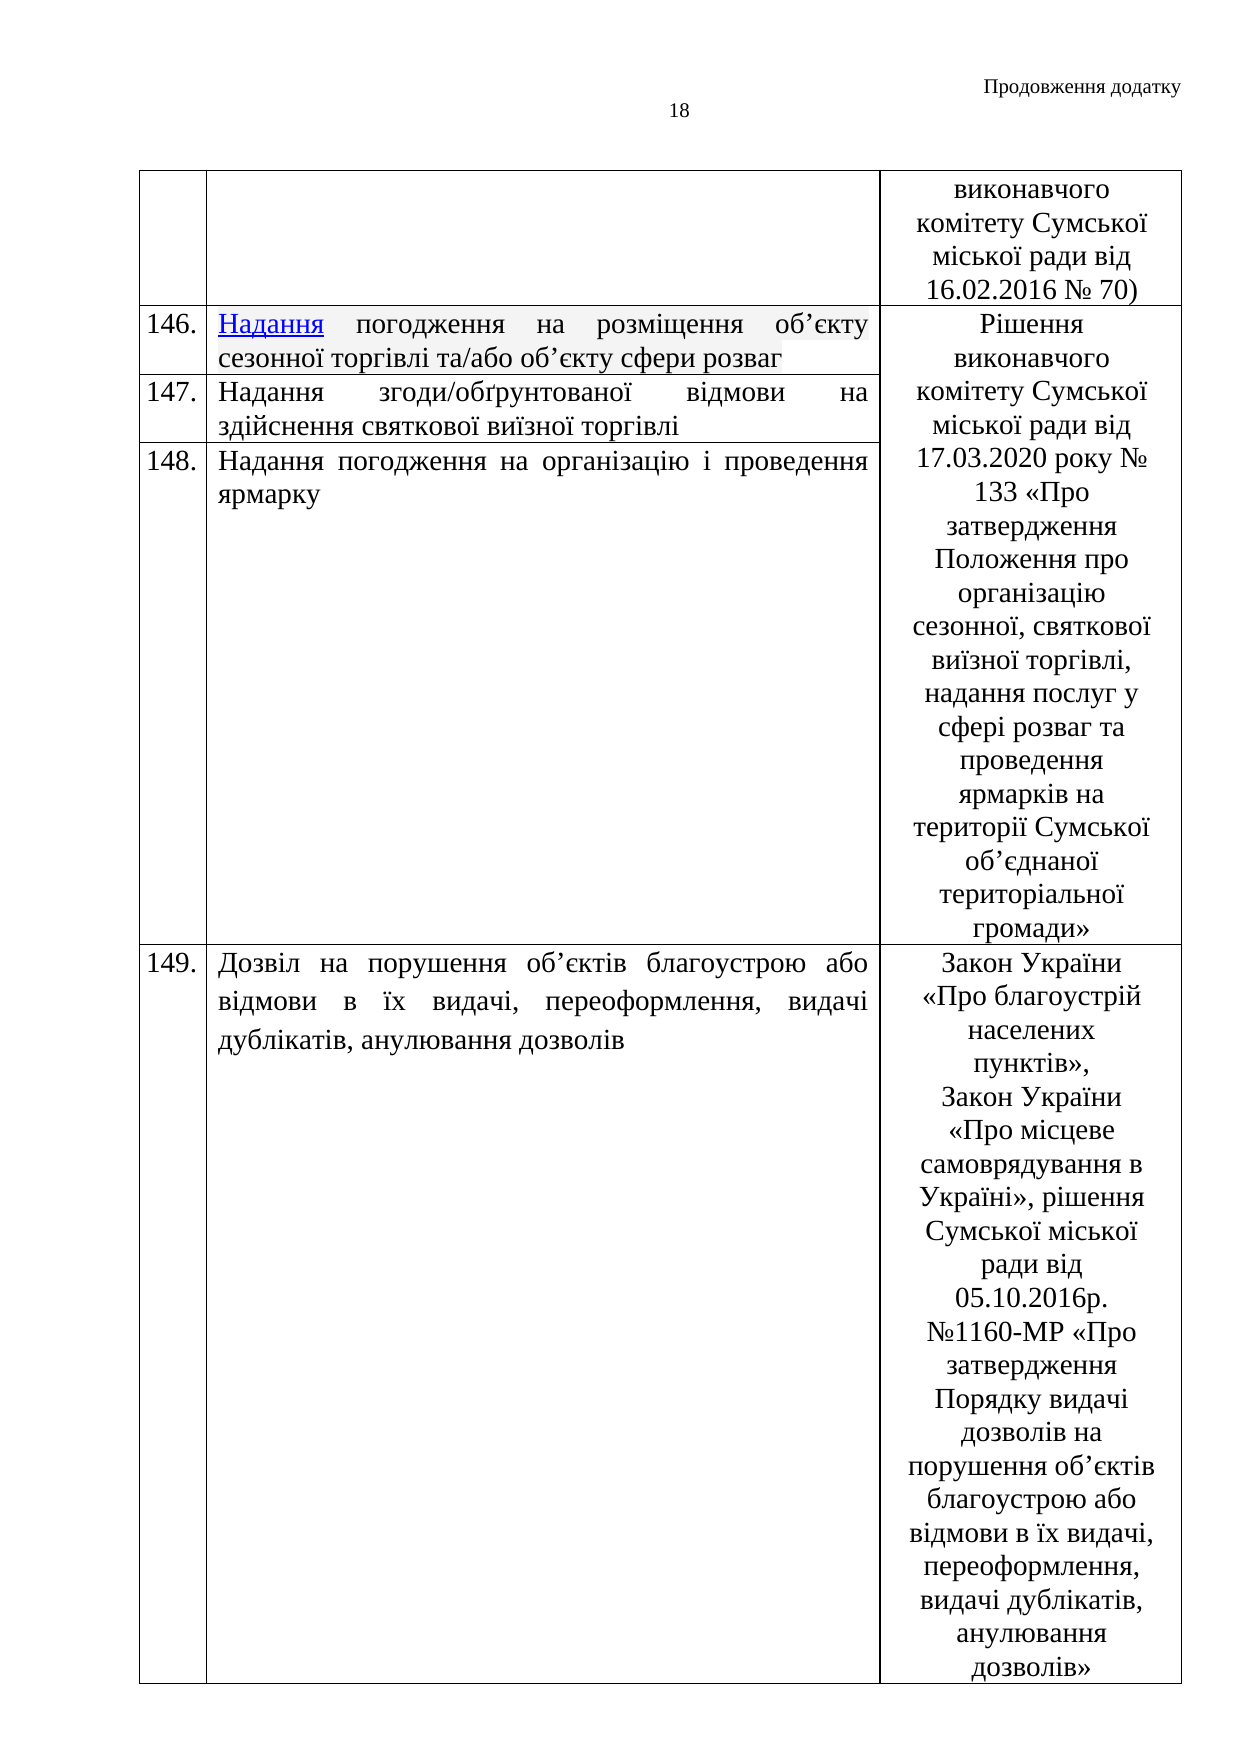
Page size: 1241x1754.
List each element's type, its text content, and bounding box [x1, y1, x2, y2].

table_cell [140, 306, 206, 373]
table_cell [140, 443, 206, 944]
table_cell [140, 171, 206, 305]
table_cell [140, 945, 206, 1683]
table_cell Дозвіл на порушення об’єктів благоустрою або відмови в їх видачі, переоформлення, видачі дублікатів, анулювання дозволів [207, 945, 879, 1683]
table_cell Надання згоди/обґрунтованої відмови на здійснення святкової виїзної торгівлі [207, 375, 879, 442]
table_cell Закон України «Про благоустрій населених пунктів», Закон України «Про місцеве самоврядування в Україні», рішення Сумської міської ради від 05.10.2016р. №1160-МР «Про затвердження Порядку видачі дозволів на порушення об’єктів благоустрою або відмови в їх видачі, переоформлення, видачі дублікатів, анулювання дозволів» [881, 945, 1181, 1683]
table_cell Надання погодження на розміщення об’єкту сезонної торгівлі та/або об’єкту сфери розваг [782, 306, 879, 373]
table_cell [140, 375, 206, 442]
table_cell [207, 171, 879, 305]
table_cell Рішення виконавчого комітету Сумської міської ради від 17.03.2020 року № 133 «Про затвердження Положення про організацію сезонної, святкової виїзної торгівлі, надання послуг у сфері розваг та проведення ярмарків на території Сумської об’єднаної територіальної громади» [881, 306, 1181, 944]
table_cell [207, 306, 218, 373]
table_cell Надання погодження на організацію і проведення ярмарку [207, 443, 879, 944]
